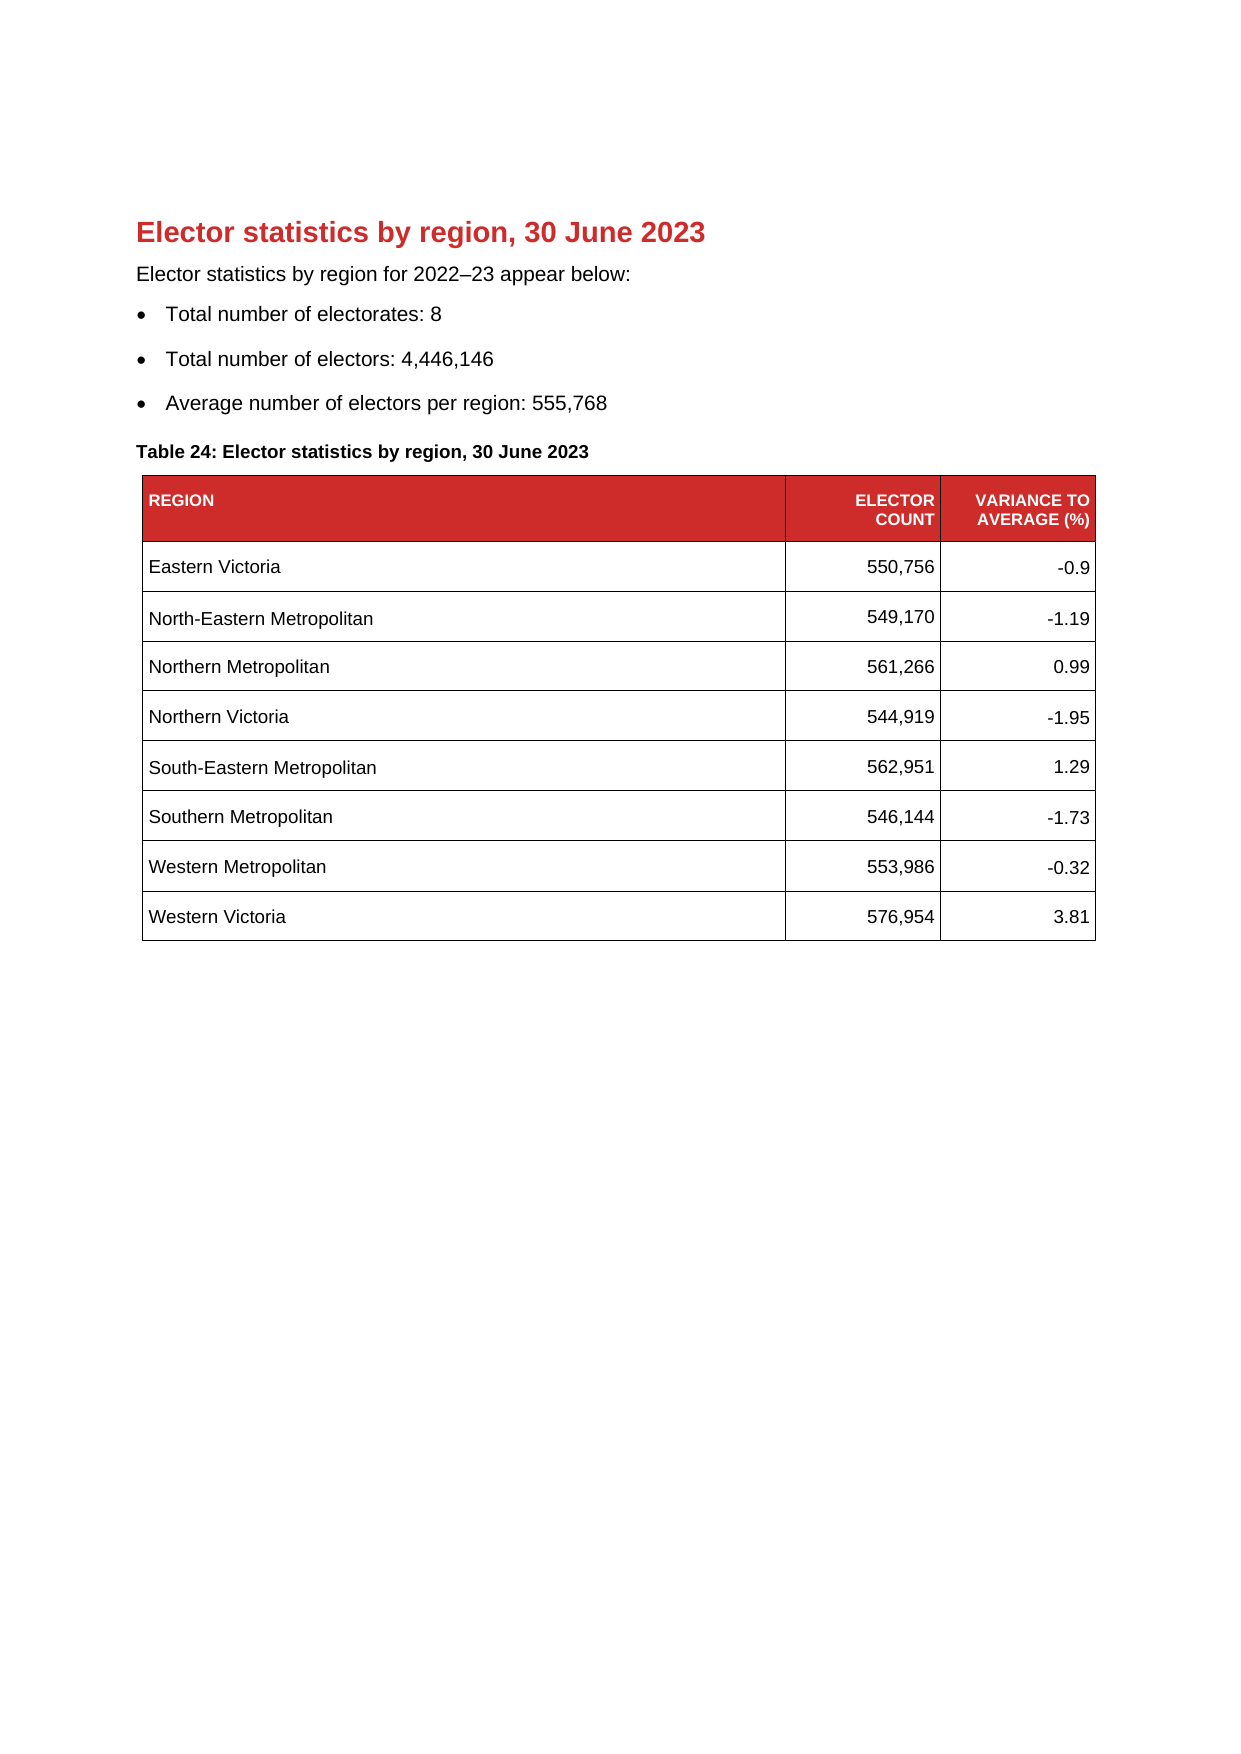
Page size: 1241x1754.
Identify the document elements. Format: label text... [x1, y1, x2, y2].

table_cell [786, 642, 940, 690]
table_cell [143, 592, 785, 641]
text Elector statistics by region for 2022–23 appear below: [136, 258, 1104, 286]
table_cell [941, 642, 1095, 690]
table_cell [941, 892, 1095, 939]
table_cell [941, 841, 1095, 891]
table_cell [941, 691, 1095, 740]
text Table 24: Elector statistics by region, 30 June 2023 [136, 441, 1104, 462]
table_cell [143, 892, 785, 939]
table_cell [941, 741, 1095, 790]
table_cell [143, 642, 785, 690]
text Total number of electors: 4,446,146 [136, 343, 1104, 371]
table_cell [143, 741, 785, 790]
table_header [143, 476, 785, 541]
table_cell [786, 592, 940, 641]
text Total number of electorates: 8 [136, 298, 1104, 326]
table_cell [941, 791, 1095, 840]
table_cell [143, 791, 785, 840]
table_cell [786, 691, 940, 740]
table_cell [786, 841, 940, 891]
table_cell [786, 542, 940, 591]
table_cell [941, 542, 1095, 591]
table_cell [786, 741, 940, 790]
subtitle Elector statistics by region, 30 June 2023 [136, 215, 1104, 248]
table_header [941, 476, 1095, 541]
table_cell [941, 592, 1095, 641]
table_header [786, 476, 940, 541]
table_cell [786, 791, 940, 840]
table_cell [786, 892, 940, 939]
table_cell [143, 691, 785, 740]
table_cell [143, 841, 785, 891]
text Average number of electors per region: 555,768 [136, 388, 1104, 416]
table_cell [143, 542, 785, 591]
